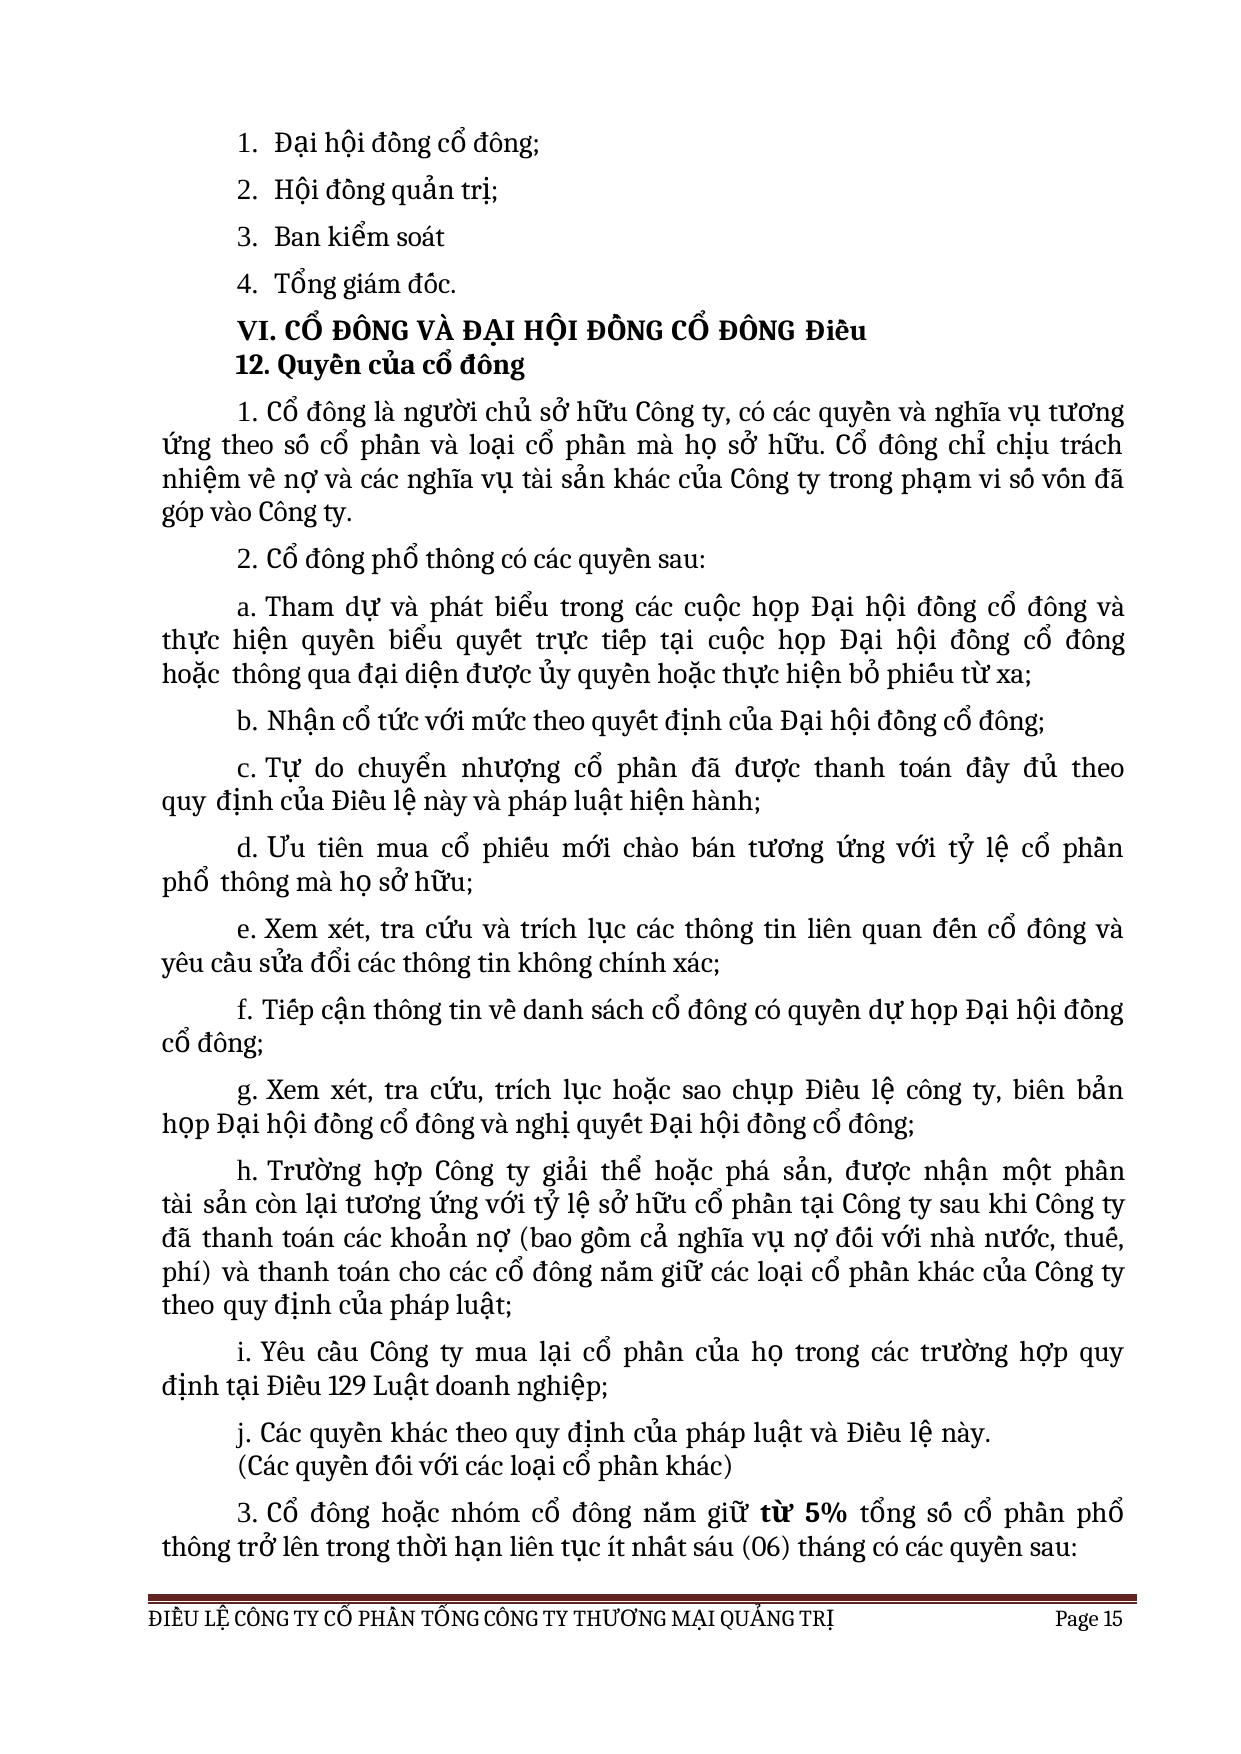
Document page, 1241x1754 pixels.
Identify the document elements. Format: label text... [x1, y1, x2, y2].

subtitle CỔ ĐÔNG VÀ ĐẠI HỘI ĐỒNG CỔ ĐÔNG Điều 12. Quyền của cổ đông [235, 313, 868, 381]
list Tiếp cận thông tin về danh sách cổ đông có quyền dự họp Đại hội đồng cổ đông; [162, 992, 1125, 1060]
list Cổ đông hoặc nhóm cổ đông nắm giữ từ 5% tổng số cổ phần phổ thông trở lên trong thời hạn liên tục ít nhất sáu (06) tháng có các quyền sau: [162, 1496, 1125, 1564]
list Ưu tiên mua cổ phiếu mới chào bán tương ứng với tỷ lệ cổ phần phổ thông mà họ sở hữu; [162, 831, 1124, 899]
list Đại hội đồng cổ đông; [237, 125, 1137, 159]
list Ban kiểm soát [237, 219, 1137, 254]
list Yêu cầu Công ty mua lại cổ phần của họ trong các trường hợp quy định tại Điều 129 Luật doanh nghiệp; [162, 1334, 1124, 1402]
list Tổng giám đốc. [237, 266, 1137, 301]
list Tham dự và phát biểu trong các cuộc họp Đại hội đồng cổ đông và thực hiện quyền biểu quyết trực tiếp tại cuộc họp Đại hội đồng cổ đông hoặc thông qua đại diện được ủy quyền hoặc thực hiện bỏ phiếu từ xa; [162, 589, 1125, 690]
list Trường hợp Công ty giải thể hoặc phá sản, được nhận một phần tài sản còn lại tương ứng với tỷ lệ sở hữu cổ phần tại Công ty sau khi Công ty đã thanh toán các khoản nợ (bao gồm cả nghĩa vụ nợ đối với nhà nước, thuế, phí) và thanh toán cho các cổ đông nắm giữ các loại cổ phần khác của Công ty theo quy định của pháp luật; [162, 1153, 1125, 1322]
list Cổ đông là người chủ sở hữu Công ty, có các quyền và nghĩa vụ tương ứng theo số cổ phần và loại cổ phần mà họ sở hữu. Cổ đông chỉ chịu trách nhiệm về nợ và các nghĩa vụ tài sản khác của Công ty trong phạm vi số vốn đã góp vào Công ty. [162, 394, 1124, 529]
list Hội đồng quản trị; [237, 172, 1137, 207]
list Nhận cổ tức với mức theo quyết định của Đại hội đồng cổ đông; [237, 703, 1137, 737]
list Tự do chuyển nhượng cổ phần đã được thanh toán đầy đủ theo quy định của Điều lệ này và pháp luật hiện hành; [162, 750, 1125, 818]
list Xem xét, tra cứu, trích lục hoặc sao chụp Điều lệ công ty, biên bản họp Đại hội đồng cổ đông và nghị quyết Đại hội đồng cổ đông; [162, 1072, 1124, 1141]
list Xem xét, tra cứu và trích lục các thông tin liên quan đến cổ đông và yêu cầu sửa đổi các thông tin không chính xác; [162, 911, 1124, 979]
list Các quyền khác theo quy định của pháp luật và Điều lệ này. (Các quyền đối với các loại cổ phần khác) [237, 1415, 991, 1483]
list Cổ đông phổ thông có các quyền sau: [237, 542, 1137, 576]
